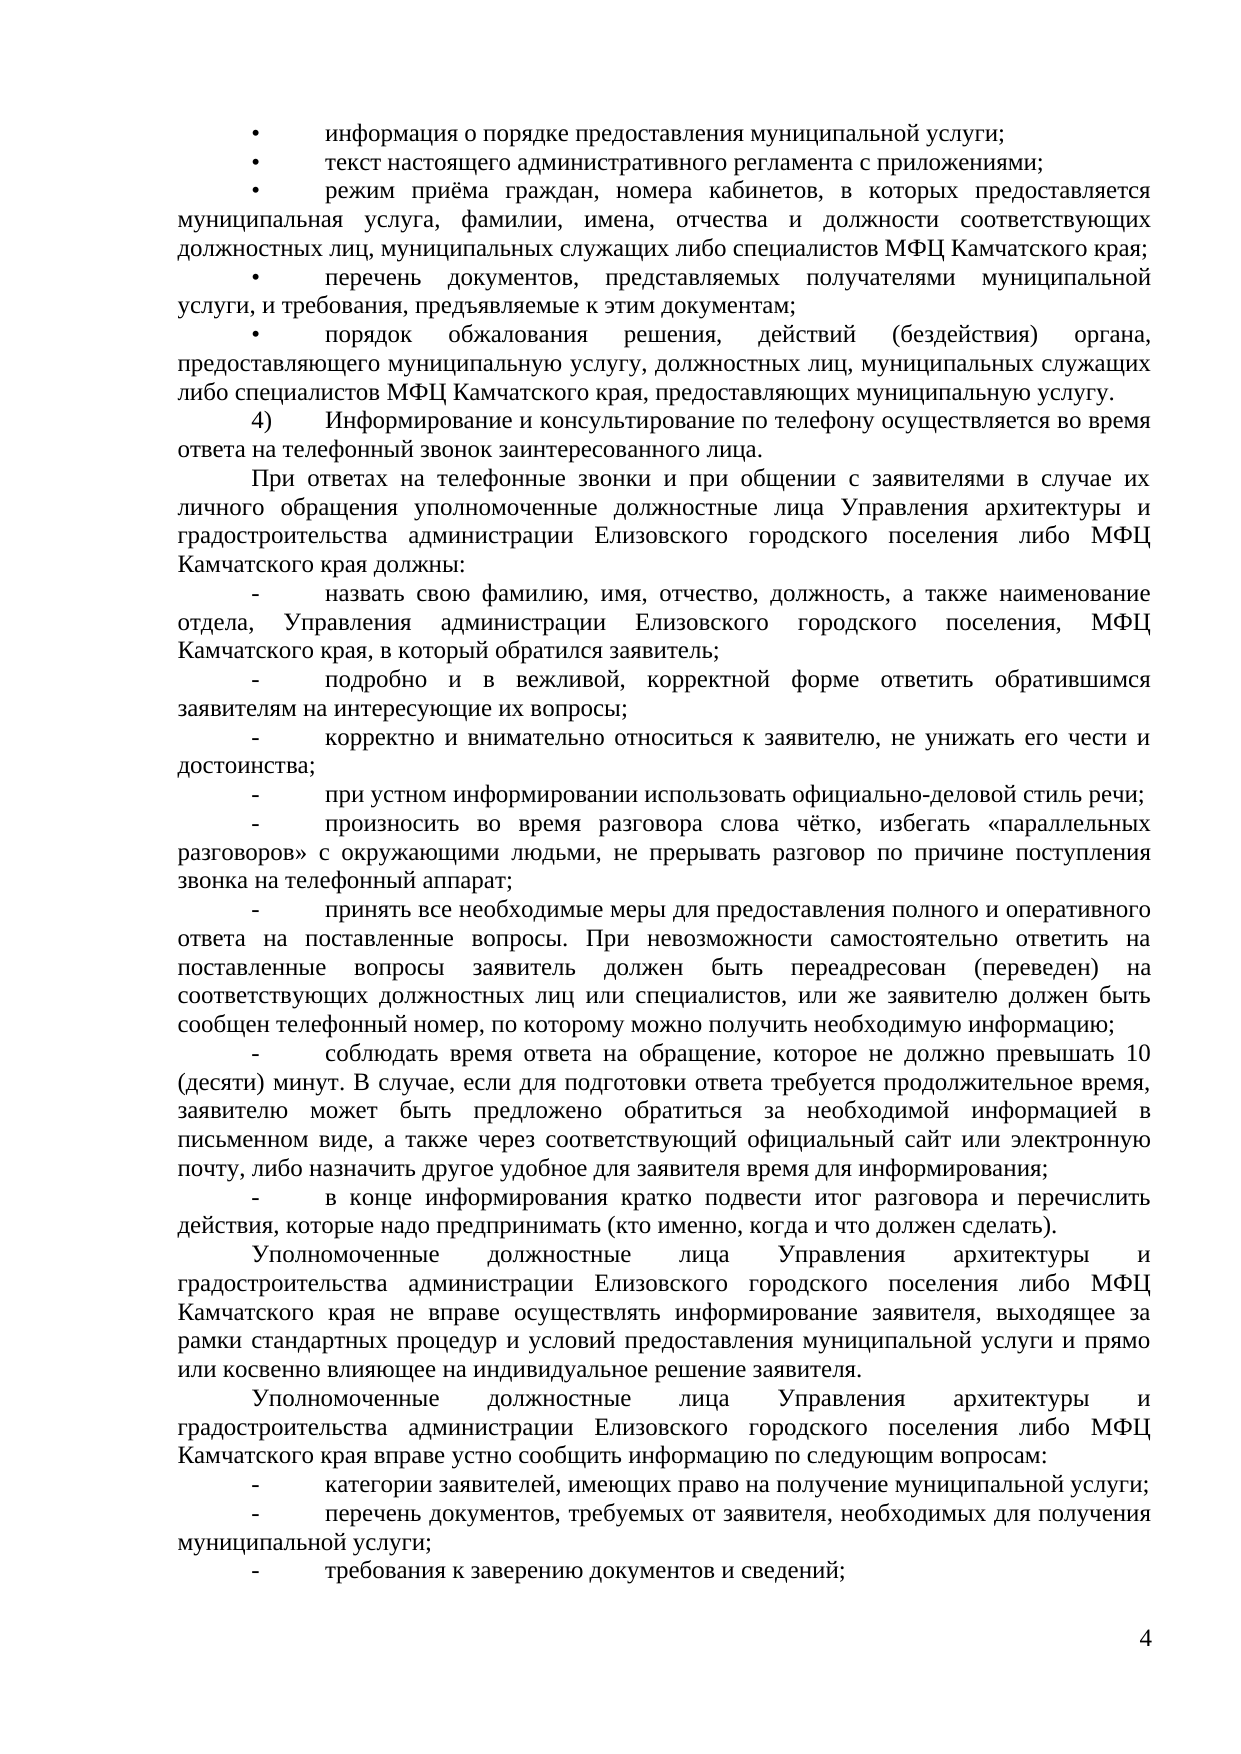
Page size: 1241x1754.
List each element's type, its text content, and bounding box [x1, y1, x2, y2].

text • перечень документов, представляемых получателями муниципальной услуги, и требования, предъявляемые к этим документам; [177, 262, 1152, 319]
text Уполномоченные должностные лица Управления архитектуры и градостроительства администрации Елизовского городского поселения либо МФЦ Камчатского края не вправе осуществлять информирование заявителя, выходящее за рамки стандартных процедур и условий предоставления муниципальной услуги и прямо или косвенно влияющее на индивидуальное решение заявителя. [177, 1239, 1152, 1383]
text - принять все необходимые меры для предоставления полного и оперативного ответа на поставленные вопросы. При невозможности самостоятельно ответить на поставленные вопросы заявитель должен быть переадресован (переведен) на соответствующих должностных лиц или специалистов, или же заявителю должен быть сообщен телефонный номер, по которому можно получить необходимую информацию; [177, 894, 1152, 1038]
text - перечень документов, требуемых от заявителя, необходимых для получения муниципальной услуги; [177, 1498, 1152, 1556]
text • текст настоящего административного регламента с приложениями; [251, 147, 1152, 176]
text - категории заявителей, имеющих право на получение муниципальной услуги; [177, 1469, 1152, 1498]
text - при устном информировании использовать официально-деловой стиль речи; [177, 779, 1152, 808]
text - требования к заверению документов и сведений; [177, 1556, 1152, 1584]
text Уполномоченные должностные лица Управления архитектуры и градостроительства администрации Елизовского городского поселения либо МФЦ Камчатского края вправе устно сообщить информацию по следующим вопросам: [177, 1383, 1152, 1469]
text - подробно и в вежливой, корректной форме ответить обратившимся заявителям на интересующие их вопросы; [177, 664, 1152, 722]
text - соблюдать время ответа на обращение, которое не должно превышать 10 (десяти) минут. В случае, если для подготовки ответа требуется продолжительное время, заявителю может быть предложено обратиться за необходимой информацией в письменном виде, а также через соответствующий официальный сайт или электронную почту, либо назначить другое удобное для заявителя время для информирования; [177, 1038, 1152, 1182]
text - произносить во время разговора слова чётко, избегать «параллельных разговоров» с окружающими людьми, не прерывать разговор по причине поступления звонка на телефонный аппарат; [177, 808, 1152, 894]
text - назвать свою фамилию, имя, отчество, должность, а также наименование отдела, Управления администрации Елизовского городского поселения, МФЦ Камчатского края, в который обратился заявитель; [177, 578, 1152, 664]
text • информация о порядке предоставления муниципальной услуги; [251, 118, 1152, 147]
text - корректно и внимательно относиться к заявителю, не унижать его чести и достоинства; [177, 722, 1152, 779]
text - в конце информирования кратко подвести итог разговора и перечислить действия, которые надо предпринимать (кто именно, когда и что должен сделать). [177, 1182, 1152, 1239]
text • порядок обжалования решения, действий (бездействия) органа, предоставляющего муниципальную услугу, должностных лиц, муниципальных служащих либо специалистов МФЦ Камчатского края, предоставляющих муниципальную услугу. [177, 319, 1152, 406]
text При ответах на телефонные звонки и при общении с заявителями в случае их личного обращения уполномоченные должностные лица Управления архитектуры и градостроительства администрации Елизовского городского поселения либо МФЦ Камчатского края должны: [177, 463, 1152, 578]
text • режим приёма граждан, номера кабинетов, в которых предоставляется муниципальная услуга, фамилии, имена, отчества и должности соответствующих должностных лиц, муниципальных служащих либо специалистов МФЦ Камчатского края; [177, 176, 1152, 262]
text 4) Информирование и консультирование по телефону осуществляется во время ответа на телефонный звонок заинтересованного лица. [177, 406, 1152, 463]
